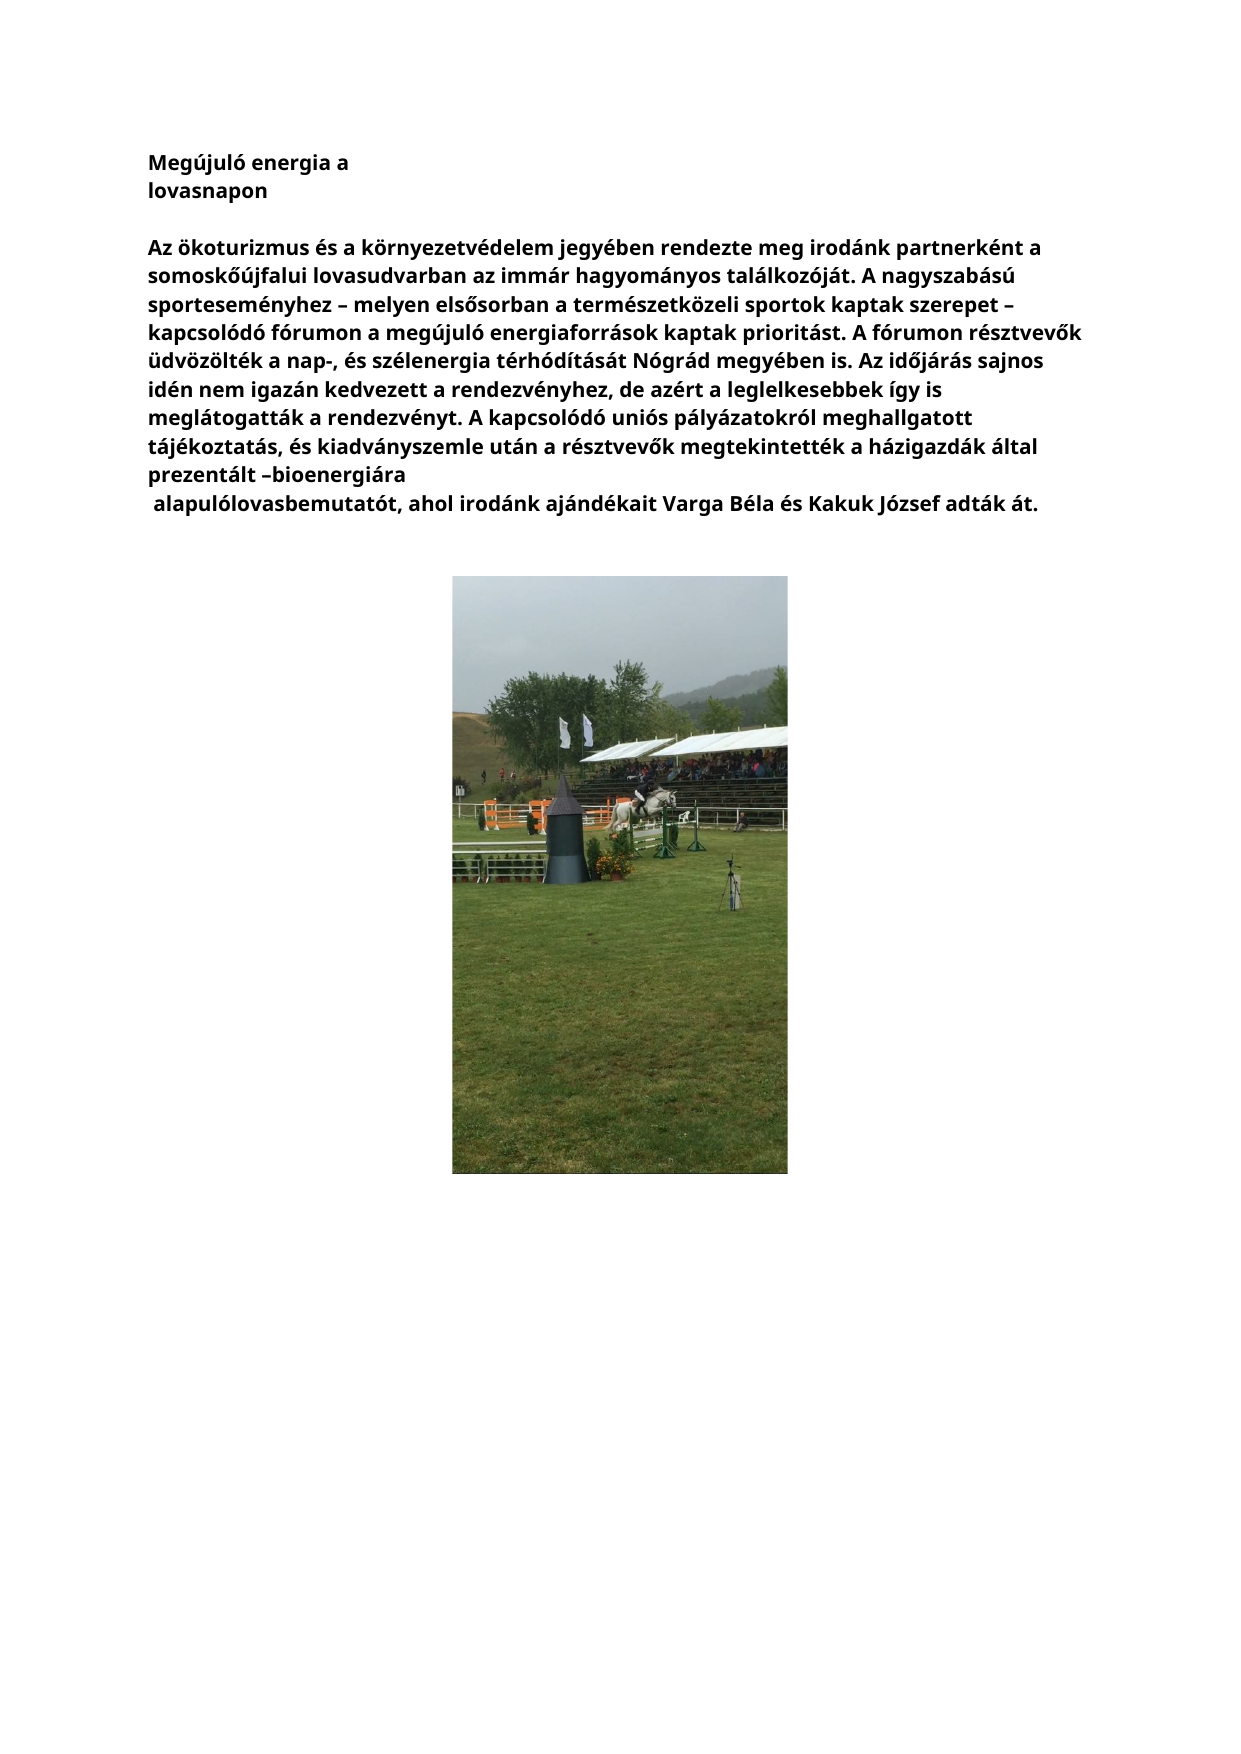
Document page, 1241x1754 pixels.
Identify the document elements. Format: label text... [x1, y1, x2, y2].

picture [452, 576, 788, 1174]
text Megújuló energia a [148, 148, 1093, 176]
text lovasnapon [148, 176, 1093, 204]
text alapulólovasbemutatót, ahol irodánk ajándékait Varga Béla és Kakuk József adták át. [148, 489, 1093, 517]
text Az ökoturizmus és a környezetvédelem jegyében rendezte meg irodánk partnerként a somoskőújfalui lovasudvarban az immár hagyományos találkozóját. A nagyszabású sporteseményhez – melyen elsősorban a természetközeli sportok kaptak szerepet – kapcsolódó fórumon a megújuló energiaforrások kaptak prioritást. A fórumon résztvevők üdvözölték a nap-, és szélenergia térhódítását Nógrád megyében is. Az időjárás sajnos idén nem igazán kedvezett a rendezvényhez, de azért a leglelkesebbek így is meglátogatták a rendezvényt. A kapcsolódó uniós pályázatokról meghallgatott tájékoztatás, és kiadványszemle után a résztvevők megtekintették a házigazdák által prezentált –bioenergiára [148, 233, 1093, 489]
